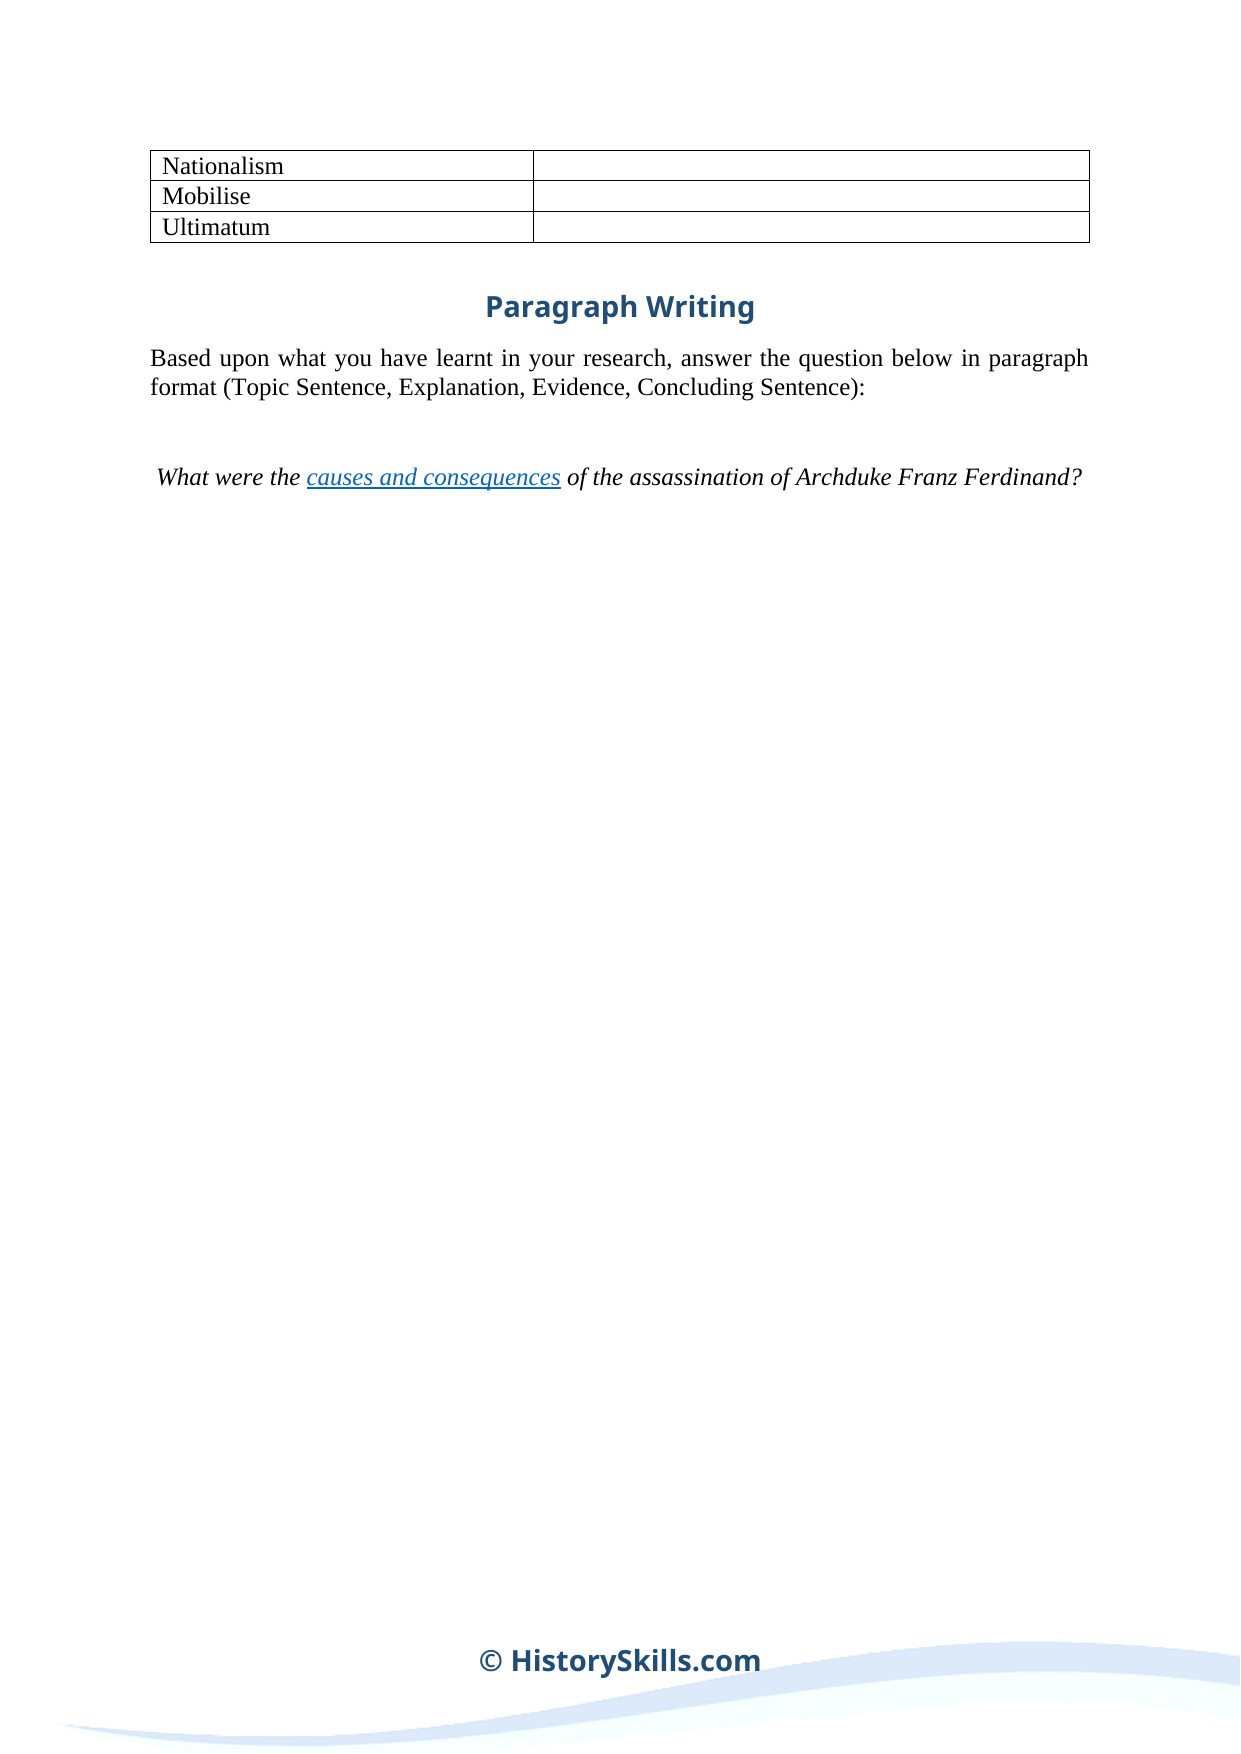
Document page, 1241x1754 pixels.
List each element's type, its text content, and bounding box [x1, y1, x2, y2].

table_cell [534, 212, 1089, 242]
table_cell Ultimatum [151, 212, 533, 242]
text What were the causes and consequences of the assassination of Archduke Franz Ferdinand? [150, 462, 1090, 491]
table_cell [534, 181, 1089, 211]
table_cell Nationalism [151, 151, 533, 180]
table_cell Mobilise [151, 181, 533, 211]
table_cell [534, 151, 1089, 180]
text Based upon what you have learnt in your research, answer the question below in paragraph format (Topic Sentence, Explanation, Evidence, Concluding Sentence): [150, 343, 1090, 400]
text Paragraph Writing [150, 286, 1090, 326]
